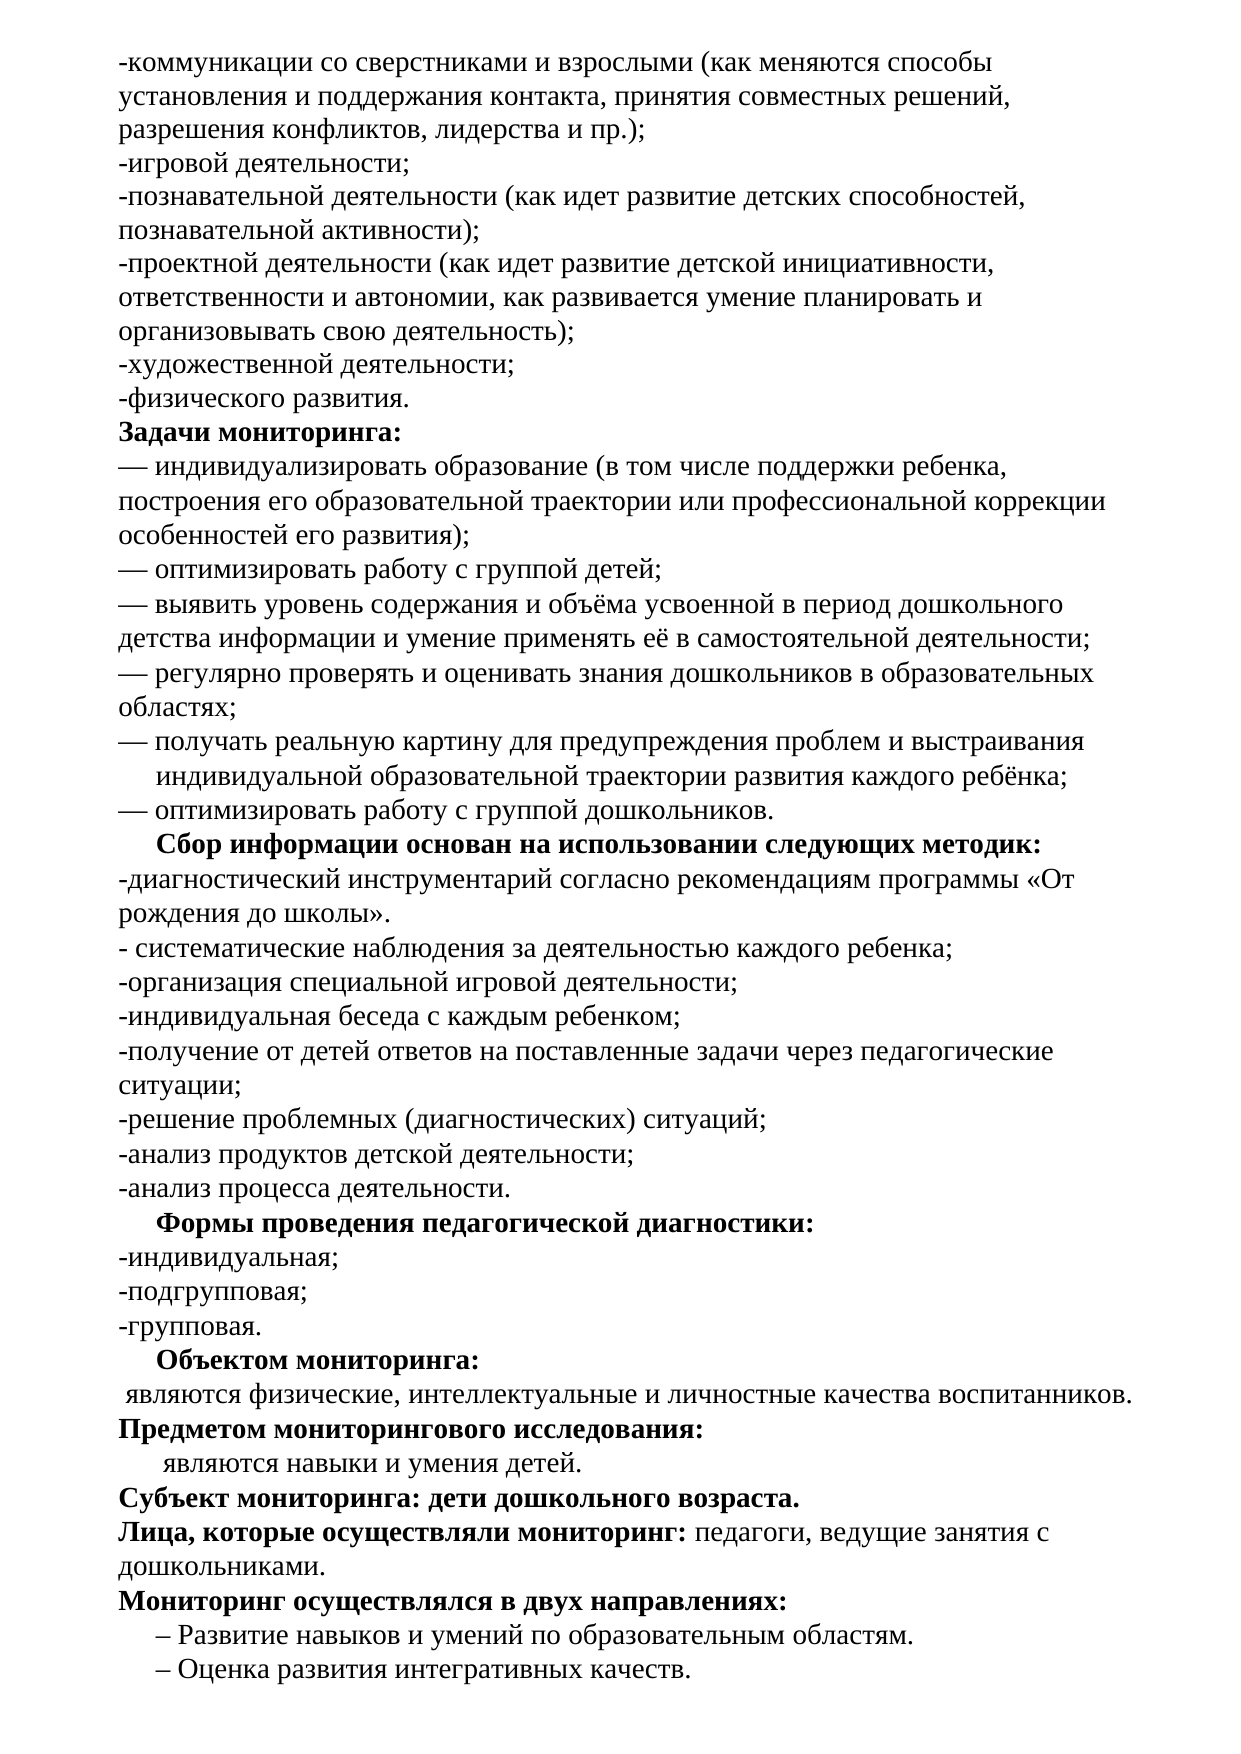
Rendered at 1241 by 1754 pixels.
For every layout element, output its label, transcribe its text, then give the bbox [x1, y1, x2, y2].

text Формы проведения педагогической диагностики: [156, 1204, 1152, 1238]
text -проектной деятельности (как идет развитие детской инициативности, ответственности и автономии, как развивается умение планировать и организовывать свою деятельность); [118, 246, 1152, 346]
text — получать реальную картину для предупреждения проблем и выстраивания [118, 723, 1152, 757]
text -подгрупповая; [118, 1273, 1152, 1307]
text -индивидуальная беседа с каждым ребенком; [118, 998, 1152, 1032]
text -познавательной деятельности (как идет развитие детских способностей, познавательной активности); [118, 178, 1152, 246]
text - систематические наблюдения за деятельностью каждого ребенка; [118, 929, 1152, 963]
text -анализ продуктов детской деятельности; [118, 1135, 1152, 1169]
text -коммуникации со сверстниками и взрослыми (как меняются способы установления и поддержания контакта, принятия совместных решений, разрешения конфликтов, лидерства и пр.); [118, 44, 1152, 145]
text Объектом мониторинга: [156, 1341, 1152, 1376]
text -художественной деятельности; [118, 346, 1152, 380]
text -анализ процесса деятельности. [118, 1169, 1152, 1204]
text -решение проблемных (диагностических) ситуаций; [118, 1101, 1152, 1135]
text Задачи мониторинга: [118, 413, 1152, 448]
text Мониторинг осуществлялся в двух направлениях: [118, 1582, 1152, 1616]
text Сбор информации основан на использовании следующих методик: [156, 826, 1152, 860]
text -групповая. [118, 1307, 1152, 1341]
text являются физические, интеллектуальные и личностные качества воспитанников. [118, 1376, 1152, 1410]
text -физического развития. [118, 380, 1152, 413]
text -диагностический инструментарий согласно рекомендациям программы «От рождения до школы». [118, 860, 1152, 929]
text -получение от детей ответов на поставленные задачи через педагогические ситуации; [118, 1032, 1152, 1101]
text Субъект мониторинга: дети дошкольного возраста. [118, 1479, 1152, 1513]
text — индивидуализировать образование (в том числе поддержки ребенка, построения его образовательной траектории или профессиональной коррекции особенностей его развития); [118, 448, 1152, 551]
text Предметом мониторингового исследования: [118, 1410, 1152, 1444]
text индивидуальной образовательной траектории развития каждого ребёнка; [156, 757, 1152, 791]
text являются навыки и умения детей. [156, 1444, 1152, 1479]
text – Оценка развития интегративных качеств. [156, 1651, 1152, 1685]
text -игровой деятельности; [118, 145, 1152, 178]
text Лица, которые осуществляли мониторинг: педагоги, ведущие занятия с дошкольниками. [118, 1513, 1152, 1582]
text — выявить уровень содержания и объёма усвоенной в период дошкольного детства информации и умение применять её в самостоятельной деятельности; [118, 585, 1152, 654]
text — оптимизировать работу с группой дошкольников. [118, 791, 1152, 826]
text — регулярно проверять и оценивать знания дошкольников в образовательных областях; [118, 654, 1152, 723]
text -индивидуальная; [118, 1238, 1152, 1273]
text – Развитие навыков и умений по образовательным областям. [156, 1616, 1152, 1651]
text — оптимизировать работу с группой детей; [118, 551, 1152, 585]
text -организация специальной игровой деятельности; [118, 963, 1152, 998]
